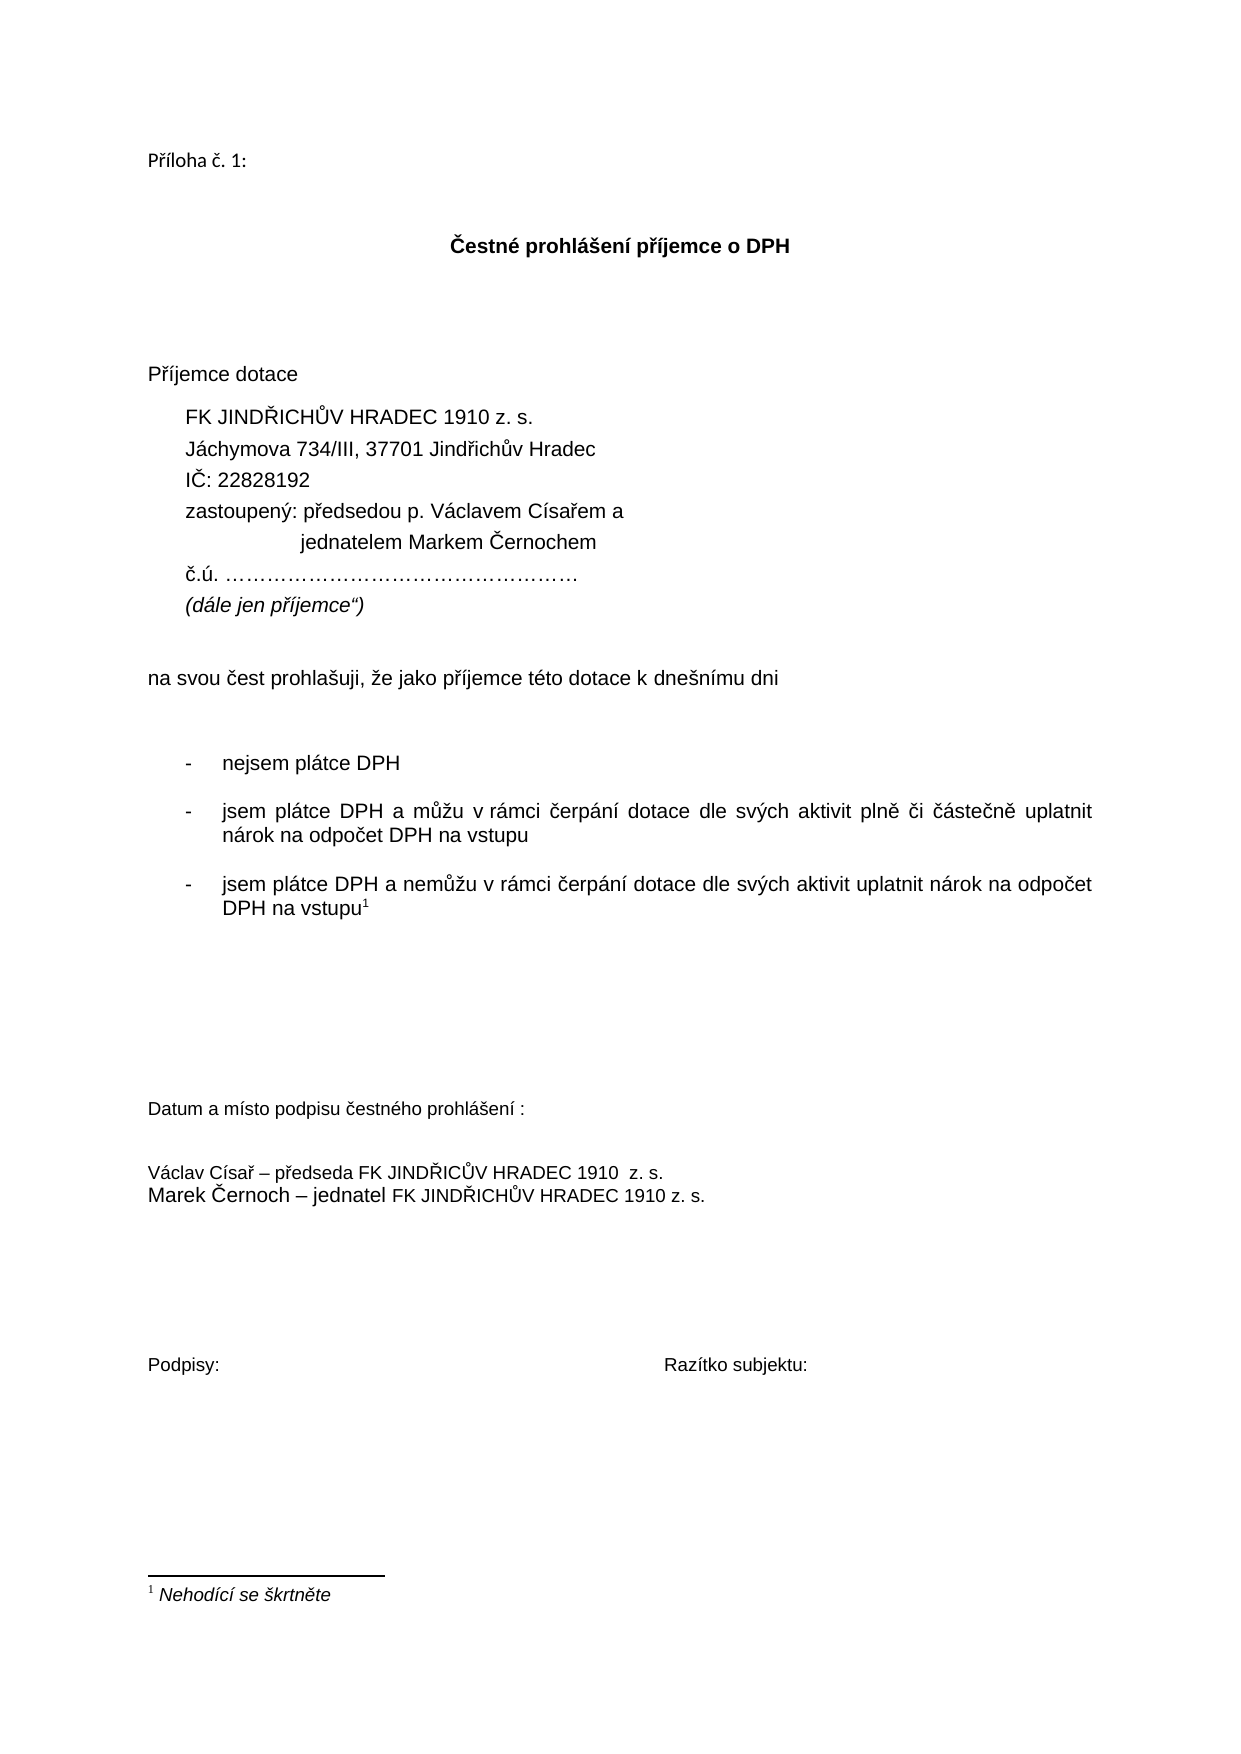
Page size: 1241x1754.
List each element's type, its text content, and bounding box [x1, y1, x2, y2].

text Podpisy: Razítko subjektu: [148, 1353, 1093, 1375]
text na svou čest prohlašuji, že jako příjemce této dotace k dnešnímu dni [148, 665, 1093, 689]
text IČ: 22828192 [148, 467, 1093, 492]
list nejsem plátce DPH [185, 750, 1093, 774]
text Čestné prohlášení příjemce o DPH [148, 234, 1093, 258]
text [148, 148, 1093, 173]
text zastoupený: předsedou p. Václavem Císařem a [148, 498, 1093, 523]
text jednatelem Markem Černochem [148, 529, 1093, 554]
text Příjemce dotace [148, 362, 1093, 386]
text Datum a místo podpisu čestného prohlášení : [148, 1098, 1093, 1119]
list jsem plátce DPH a můžu v rámci čerpání dotace dle svých aktivit plně či částečně uplatnit nárok na odpočet DPH na vstupu [185, 799, 1093, 847]
list jsem plátce DPH a nemůžu v rámci čerpání dotace dle svých aktivit uplatnit nárok na odpočet DPH na vstupu [185, 872, 1093, 920]
text Marek Černoch – jednatel FK JINDŘICHŮV HRADEC 1910 z. s. [148, 1183, 1093, 1207]
text (dále jen příjemce“) [148, 592, 1093, 617]
text Václav Císař – předseda FK JINDŘICŮV HRADEC 1910 z. s. [148, 1162, 1093, 1183]
text č.ú. …………………………………………… [148, 560, 1093, 585]
text Jáchymova 734/III, 37701 Jindřichův Hradec [148, 435, 1093, 460]
text FK JINDŘICHŮV HRADEC 1910 z. s. [148, 404, 1093, 429]
